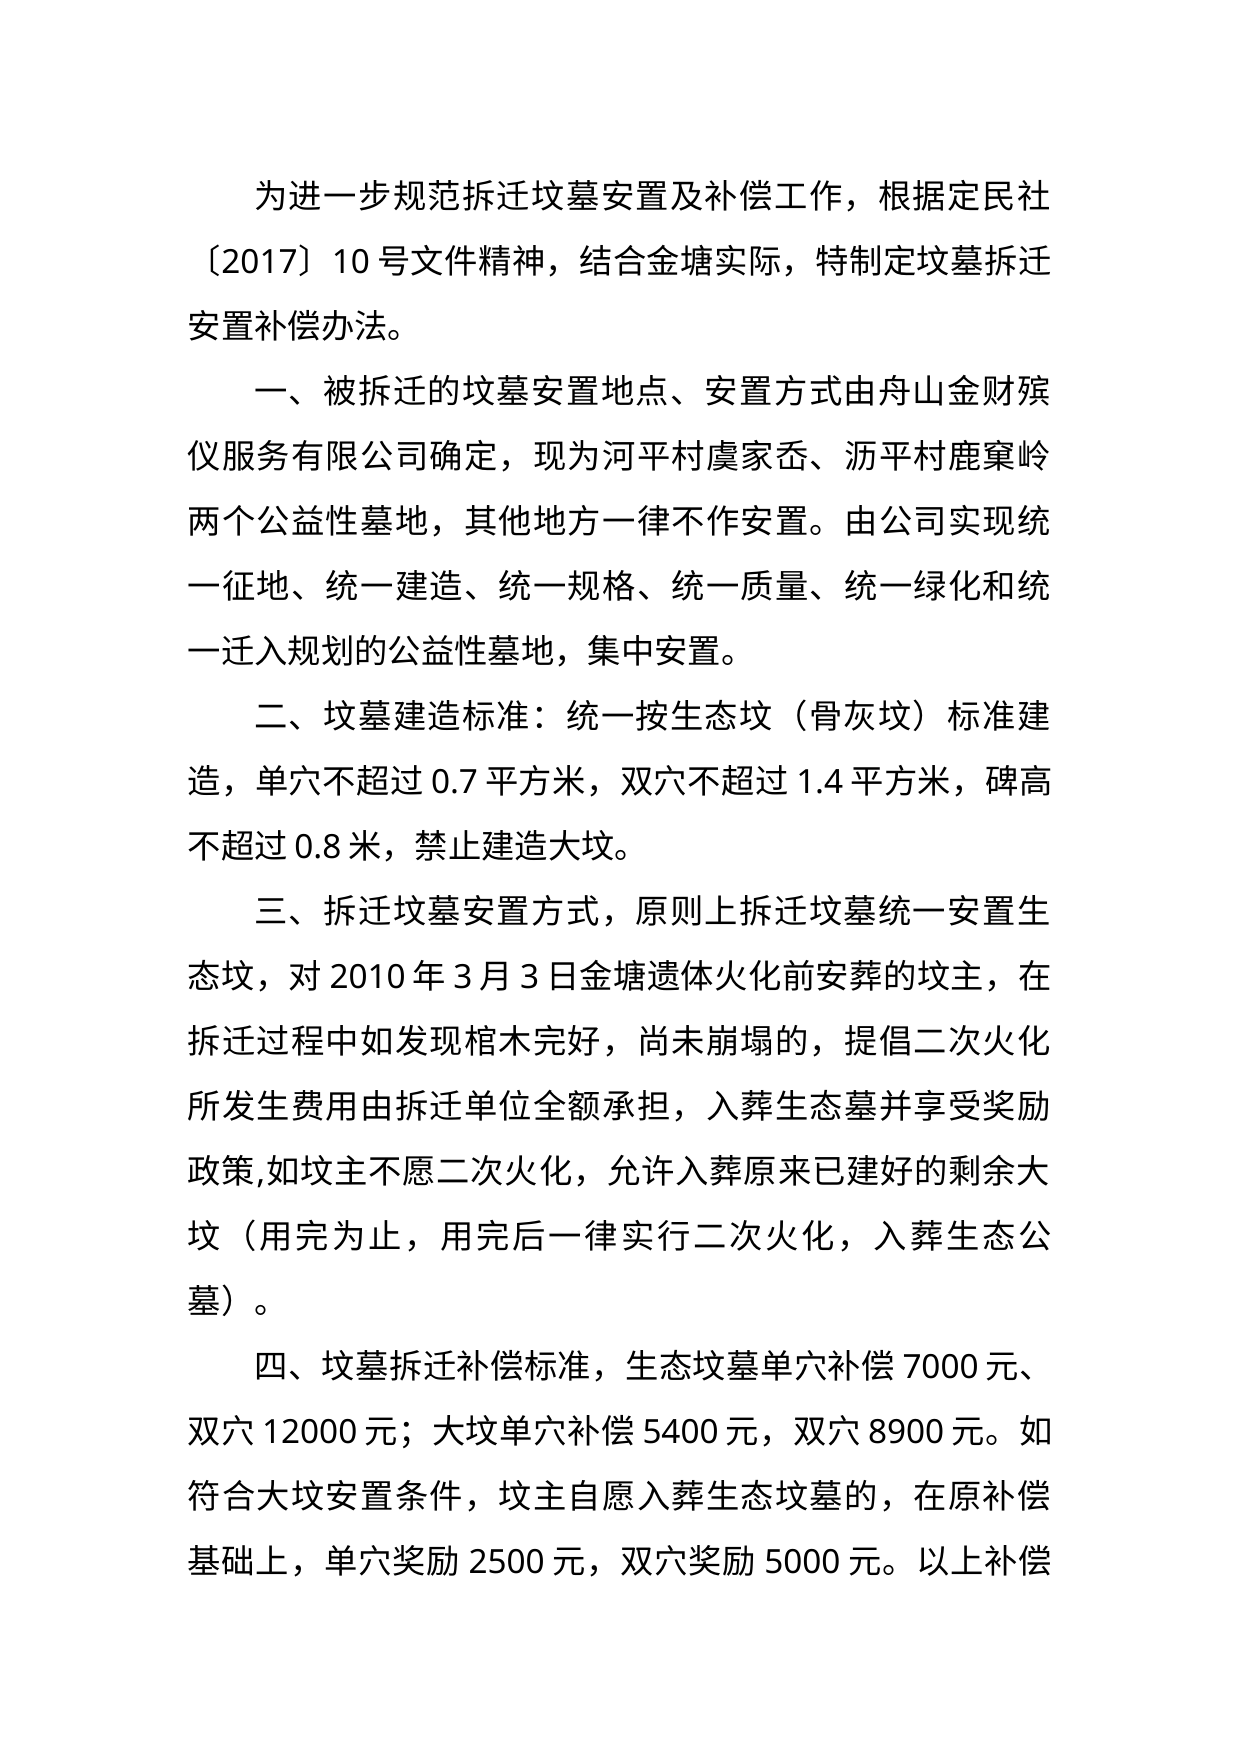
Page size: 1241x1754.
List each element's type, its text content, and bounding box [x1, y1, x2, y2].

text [187, 1332, 1053, 1592]
text 二、坟墓建造标准：统一按生态坟（骨灰坟）标准建造，单穴不超过0.7平方米，双穴不超过1.4平方米，碑高不超过0.8米，禁止建造大坟。 [187, 682, 1053, 877]
text 一、被拆迁的坟墓安置地点、安置方式由舟山金财殡仪服务有限公司确定，现为河平村虞家岙、沥平村鹿窠岭两个公益性墓地，其他地方一律不作安置。由公司实现统一征地、统一建造、统一规格、统一质量、统一绿化和统一迁入规划的公益性墓地，集中安置。 [187, 357, 1053, 682]
text 三、拆迁坟墓安置方式，原则上拆迁坟墓统一安置生态坟，对2010年3月3日金塘遗体火化前安葬的坟主，在拆迁过程中如发现棺木完好，尚未崩塌的，提倡二次火化，所发生费用由拆迁单位全额承担，入葬生态墓并享受奖励政策,如坟主不愿二次火化，允许入葬原来已建好的剩余大坟（用完为止，用完后一律实行二次火化，入葬生态公墓）。 [187, 877, 1053, 1332]
text 为进一步规范拆迁坟墓安置及补偿工作，根据定民社〔2017〕10号文件精神，结合金塘实际，特制定坟墓拆迁安置补偿办法。 [187, 162, 1053, 357]
